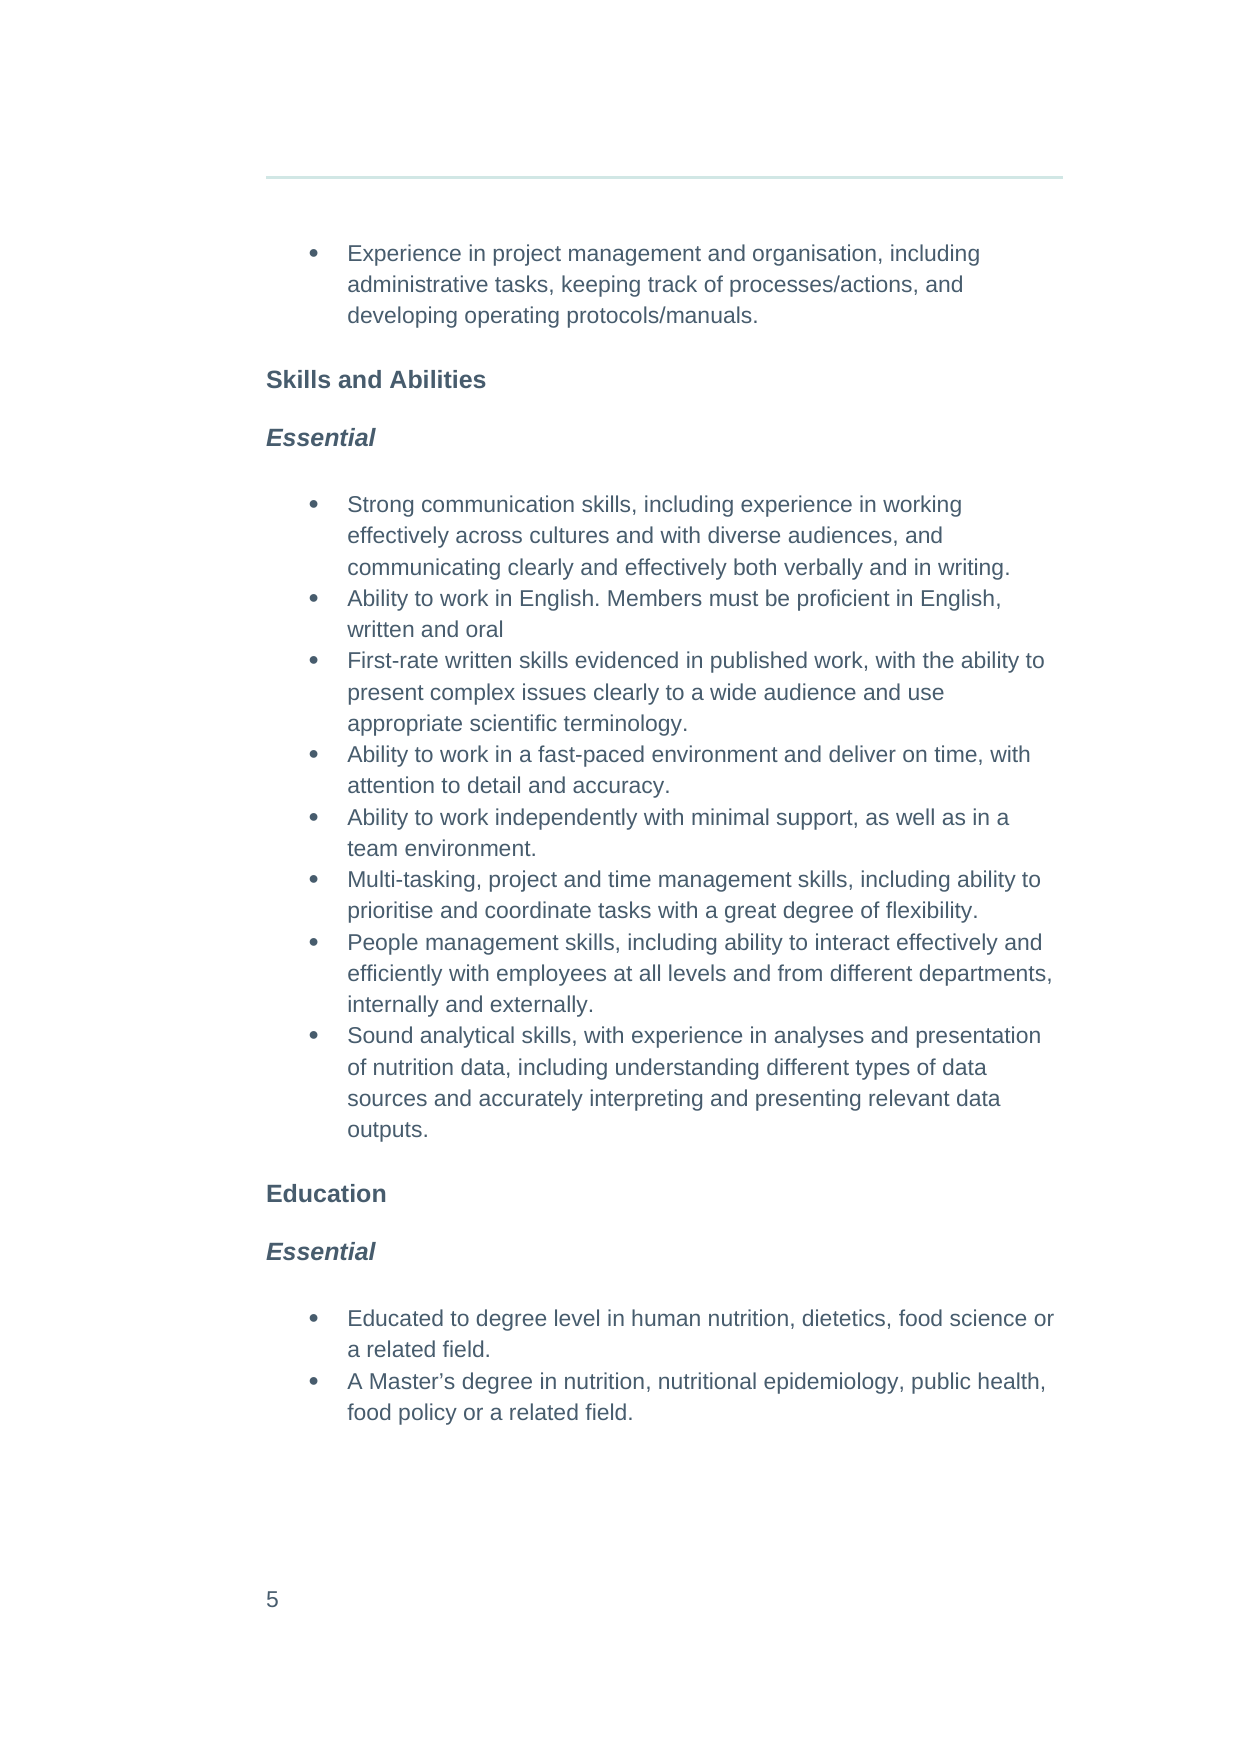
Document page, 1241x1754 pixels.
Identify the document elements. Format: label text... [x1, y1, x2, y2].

list A Master’s degree in nutrition, nutritional epidemiology, public health, food policy or a related field. [309, 1364, 1063, 1427]
list Ability to work in a fast-paced environment and deliver on time, with attention to detail and accuracy. [309, 738, 1063, 800]
subtitle Skills and Abilities [266, 365, 1063, 394]
list First-rate written skills evidenced in published work, with the ability to present complex issues clearly to a wide audience and use appropriate scientific terminology. [309, 644, 1063, 738]
list Ability to work independently with minimal support, as well as in a team environment. [309, 800, 1063, 863]
list Educated to degree level in human nutrition, dietetics, food science or a related field. [309, 1302, 1063, 1364]
subtitle Education [266, 1179, 1063, 1208]
list Experience in project management and organisation, including administrative tasks, keeping track of processes/actions, and developing operating protocols/manuals. [309, 236, 1063, 330]
list Sound analytical skills, with experience in analyses and presentation of nutrition data, including understanding different types of data sources and accurately interpreting and presenting relevant data outputs. [309, 1019, 1063, 1144]
list Ability to work in English. Members must be proficient in English, written and oral [309, 581, 1063, 644]
list Multi-tasking, project and time management skills, including ability to prioritise and coordinate tasks with a great degree of flexibility. [309, 863, 1063, 925]
list People management skills, including ability to interact effectively and efficiently with employees at all levels and from different departments, internally and externally. [309, 925, 1063, 1019]
subtitle Essential [266, 1237, 1063, 1266]
list Strong communication skills, including experience in working effectively across cultures and with diverse audiences, and communicating clearly and effectively both verbally and in writing. [309, 488, 1063, 581]
subtitle Essential [266, 423, 1063, 452]
